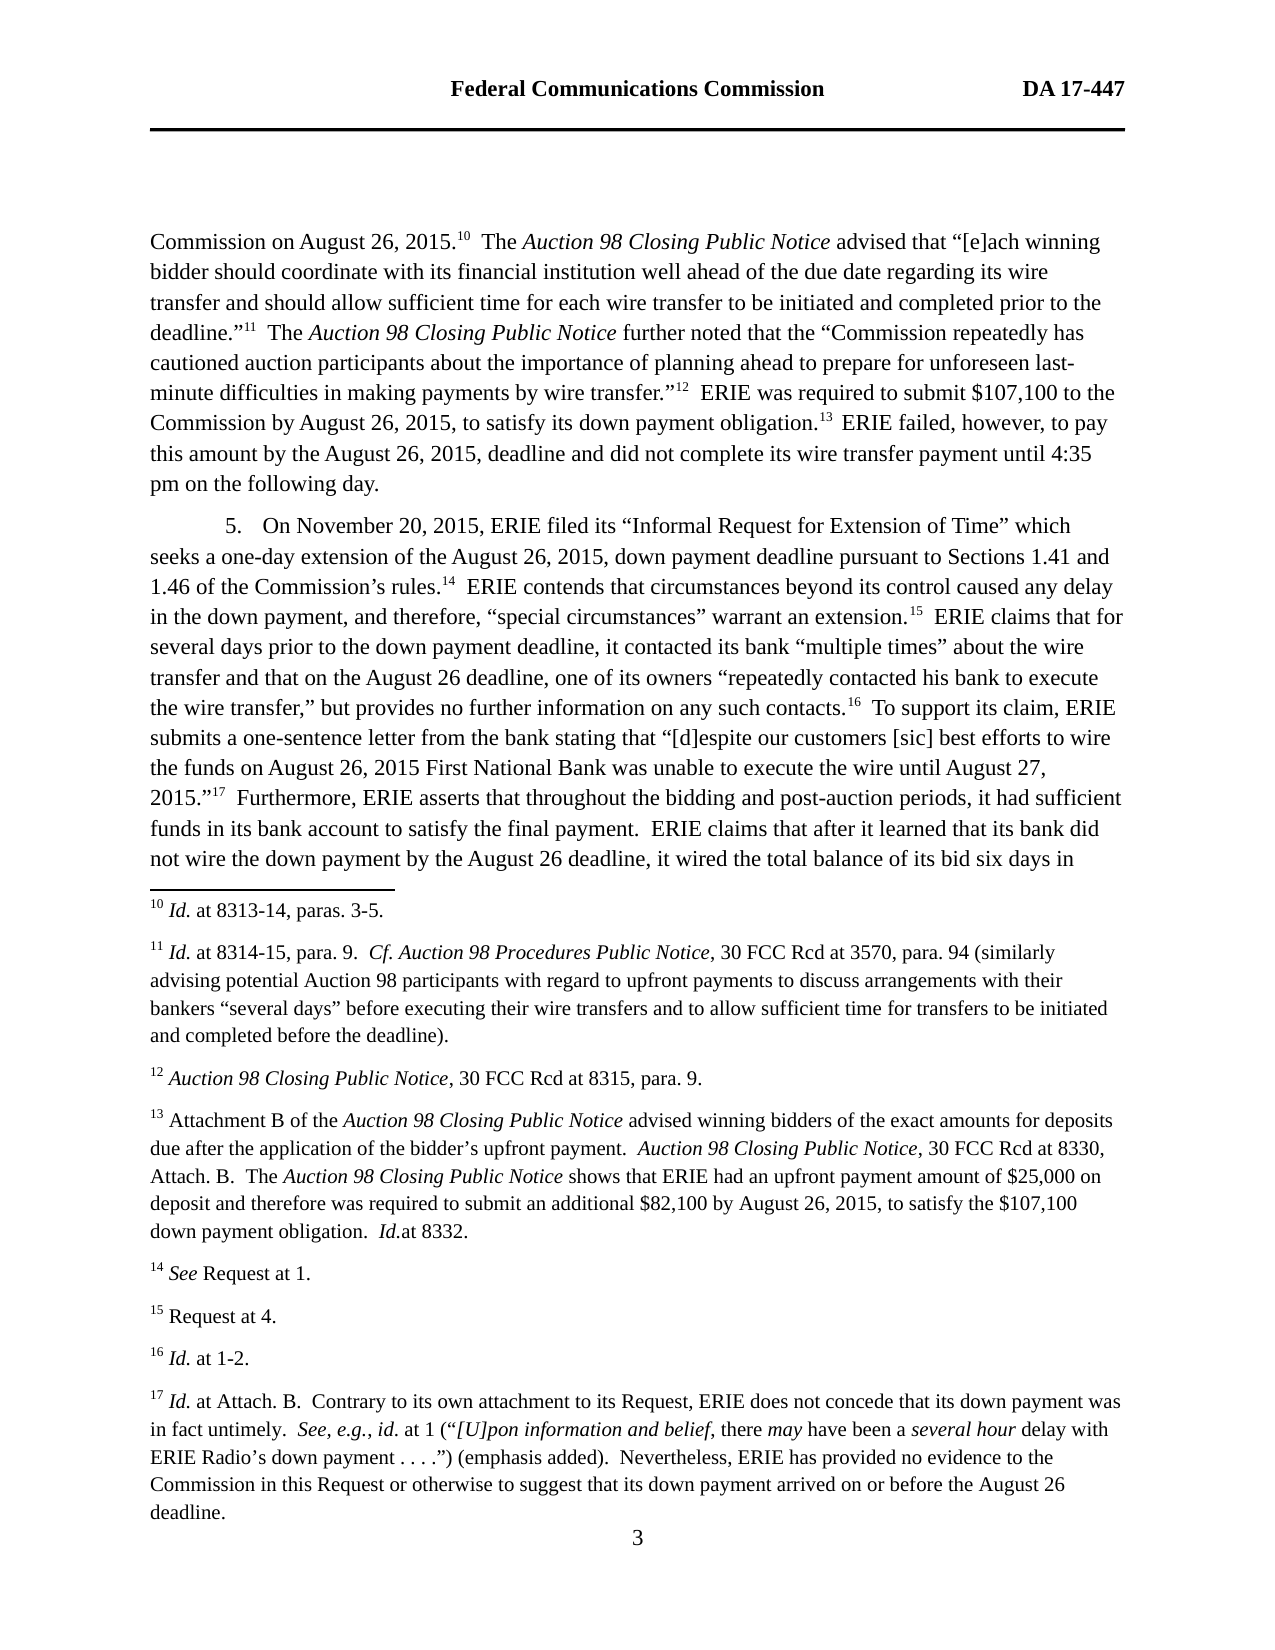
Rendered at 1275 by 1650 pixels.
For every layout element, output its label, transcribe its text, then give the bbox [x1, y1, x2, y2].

list In keeping with the Commission’s rules, the Auction 98 Closing Public Notice declared that each winning bidder was required to have enough funds to cover its down payment on deposit with the Commission on August 26, 2015. The Auction 98 Closing Public Notice advised that “[e]ach winning bidder should coordinate with its financial institution well ahead of the due date regarding its wire transfer and should allow sufficient time for each wire transfer to be initiated and completed prior to the deadline.” The Auction 98 Closing Public Notice further noted that the “Commission repeatedly has cautioned auction participants about the importance of planning ahead to prepare for unforeseen last-minute difficulties in making payments by wire transfer.” ERIE was required to submit $107,100 to the Commission by August 26, 2015, to satisfy its down payment obligation. ERIE failed, however, to pay this amount by the August 26, 2015, deadline and did not complete its wire transfer payment until 4:35 pm on the following day. [150, 228, 1125, 496]
list On November 20, 2015, ERIE filed its “Informal Request for Extension of Time” which seeks a one-day extension of the August 26, 2015, down payment deadline pursuant to Sections 1.41 and 1.46 of the Commission’s rules. ERIE contends that circumstances beyond its control caused any delay in the down payment, and therefore, “special circumstances” warrant an extension. ERIE claims that for several days prior to the down payment deadline, it contacted its bank “multiple times” about the wire transfer and that on the August 26 deadline, one of its owners “repeatedly contacted his bank to execute the wire transfer,” but provides no further information on any such contacts. To support its claim, ERIE submits a one-sentence letter from the bank stating that “[d]espite our customers [sic] best efforts to wire the funds on August 26, 2015 First National Bank was unable to execute the wire until August 27, 2015.” Furthermore, ERIE asserts that throughout the bidding and post-auction periods, it had sufficient funds in its bank account to satisfy the final payment. ERIE claims that after it learned that its bank did not wire the down payment by the August 26 deadline, it wired the total balance of its bid six days in advance of the final payment deadline to demonstrate that it was financially capable of meeting its payment obligations. Finally, ERIE declares that it intends to construct as rapidly as possible a new station in Westfield, New York, a community it claims is underserved. [150, 512, 1125, 871]
